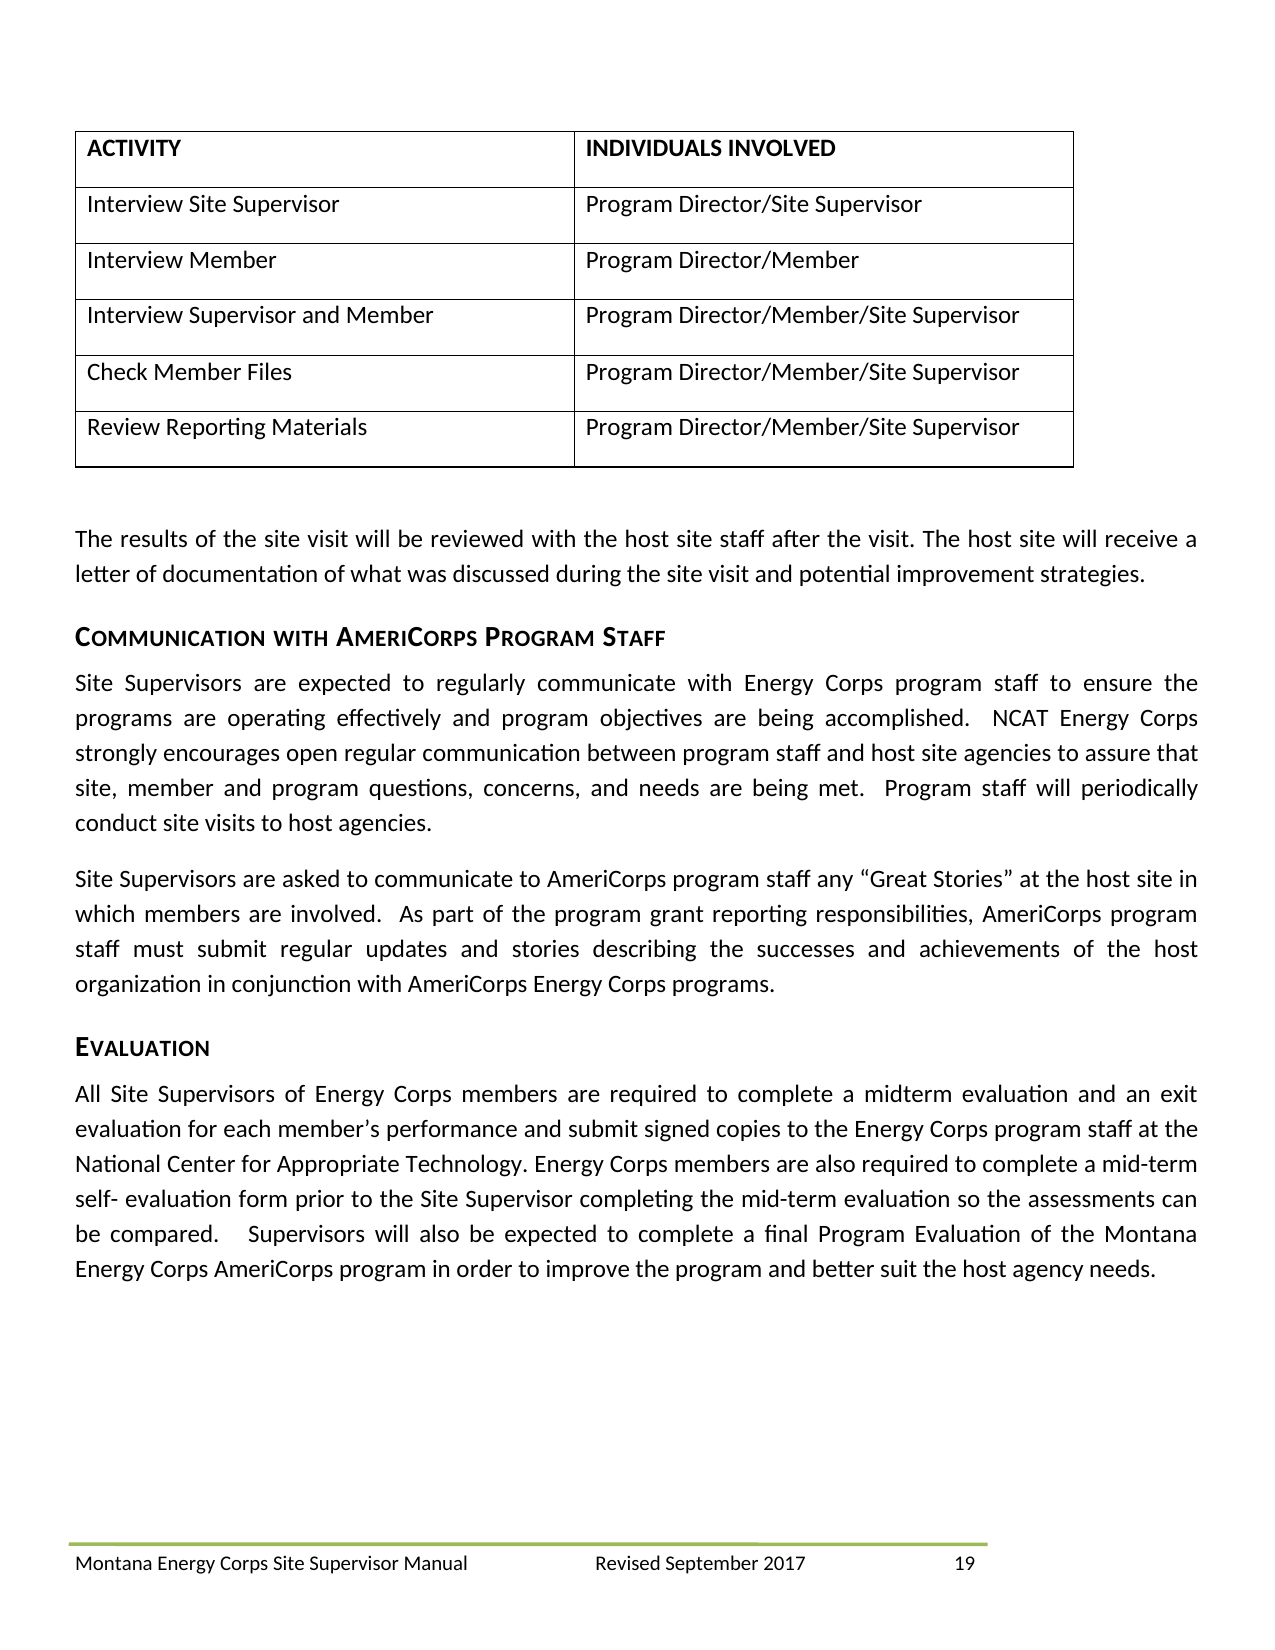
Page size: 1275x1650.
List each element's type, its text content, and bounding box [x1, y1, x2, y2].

table_cell Check Member Files [76, 356, 574, 411]
table_cell Review Reporting Materials [76, 412, 574, 466]
text All Site Supervisors of Energy Corps members are required to complete a midterm evaluation and an exit evaluation for each member’s performance and submit signed copies to the Energy Corps program staff at the National Center for Appropriate Technology. Energy Corps members are also required to complete a mid-term self- evaluation form prior to the Site Supervisor completing the mid-term evaluation so the assessments can be compared. Supervisors will also be expected to complete a final Program Evaluation of the Montana Energy Corps AmeriCorps program in order to improve the program and better suit the host agency needs. [75, 1078, 1200, 1283]
text Site Supervisors are expected to regularly communicate with Energy Corps program staff to ensure the programs are operating effectively and program objectives are being accomplished. NCAT Energy Corps strongly encourages open regular communication between program staff and host site agencies to assure that site, member and program questions, concerns, and needs are being met. Program staff will periodically conduct site visits to host agencies. [75, 668, 1200, 838]
table_cell Program Director/Member [575, 244, 1073, 299]
table_cell Program Director/Member/Site Supervisor [575, 300, 1073, 354]
table_cell Interview Member [76, 244, 574, 299]
table_cell Program Director/Site Supervisor [575, 188, 1073, 243]
table_cell Interview Supervisor and Member [76, 300, 574, 354]
table_header ACTIVITY [76, 132, 574, 187]
text Site Supervisors are asked to communicate to AmeriCorps program staff any “Great Stories” at the host site in which members are involved. As part of the program grant reporting responsibilities, AmeriCorps program staff must submit regular updates and stories describing the successes and achievements of the host organization in conjunction with AmeriCorps Energy Corps programs. [75, 863, 1200, 999]
table_header INDIVIDUALS INVOLVED [575, 132, 1073, 187]
table_cell Program Director/Member/Site Supervisor [575, 412, 1073, 466]
subtitle Evaluation [75, 1028, 1200, 1064]
subtitle Communication with AmeriCorps Program Staff [75, 618, 1200, 654]
text The results of the site visit will be reviewed with the host site staff after the visit. The host site will receive a letter of documentation of what was discussed during the site visit and potential improvement strategies. [75, 523, 1200, 589]
table_cell Interview Site Supervisor [76, 188, 574, 243]
table_cell Program Director/Member/Site Supervisor [575, 356, 1073, 411]
